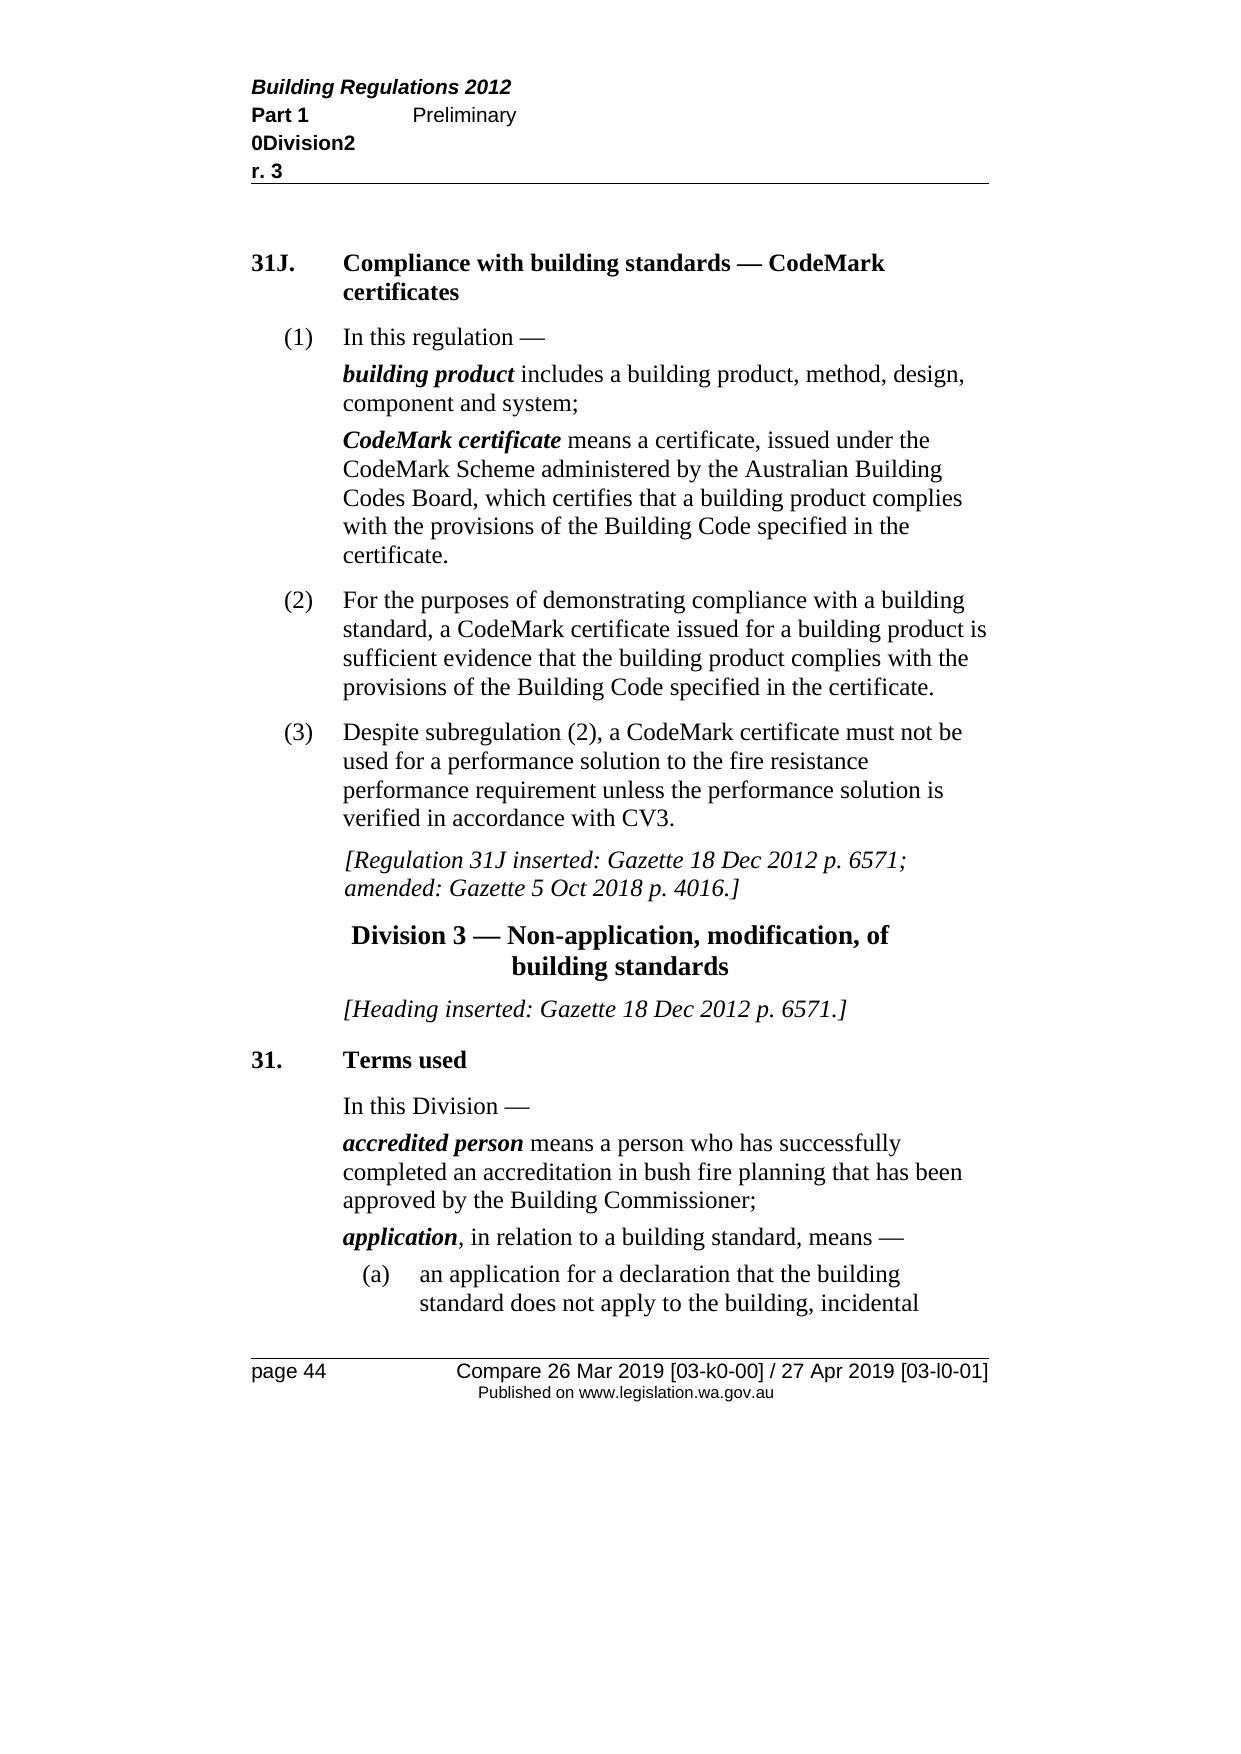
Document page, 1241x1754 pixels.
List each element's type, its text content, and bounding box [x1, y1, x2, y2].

text In this Division — [251, 1091, 989, 1119]
subtitle 31J. Compliance with building standards — CodeMark certificates [251, 248, 989, 306]
text [Regulation 31J inserted: Gazette 18 Dec 2012 p. 6571; amended: Gazette 5 Oct 2018 p. 4016.] [251, 845, 989, 902]
text (3) Despite subregulation (2), a CodeMark certificate must not be used for a performance solution to the fire resistance performance requirement unless the performance solution is verified in accordance with CV3. [251, 717, 989, 832]
text (2) For the purposes of demonstrating compliance with a building standard, a CodeMark certificate issued for a building product is sufficient evidence that the building product complies with the provisions of the Building Code specified in the certificate. [251, 586, 989, 701]
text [251, 1259, 989, 1317]
text building product includes a building product, method, design, component and system; [251, 359, 989, 417]
subtitle Division 3 — Non-application, modification, of building standards [251, 919, 989, 981]
subtitle [Heading inserted: Gazette 18 Dec 2012 p. 6571.] [251, 994, 989, 1022]
text accredited person means a person who has successfully completed an accreditation in bush fire planning that has been approved by the Building Commissioner; [251, 1128, 989, 1214]
text application, in relation to a building standard, means — [251, 1222, 989, 1251]
text CodeMark certificate means a certificate, issued under the CodeMark Scheme administered by the Australian Building Codes Board, which certifies that a building product complies with the provisions of the Building Code specified in the certificate. [251, 425, 989, 569]
text (1) In this regulation — [251, 322, 989, 351]
subtitle 31. Terms used [251, 1045, 989, 1074]
